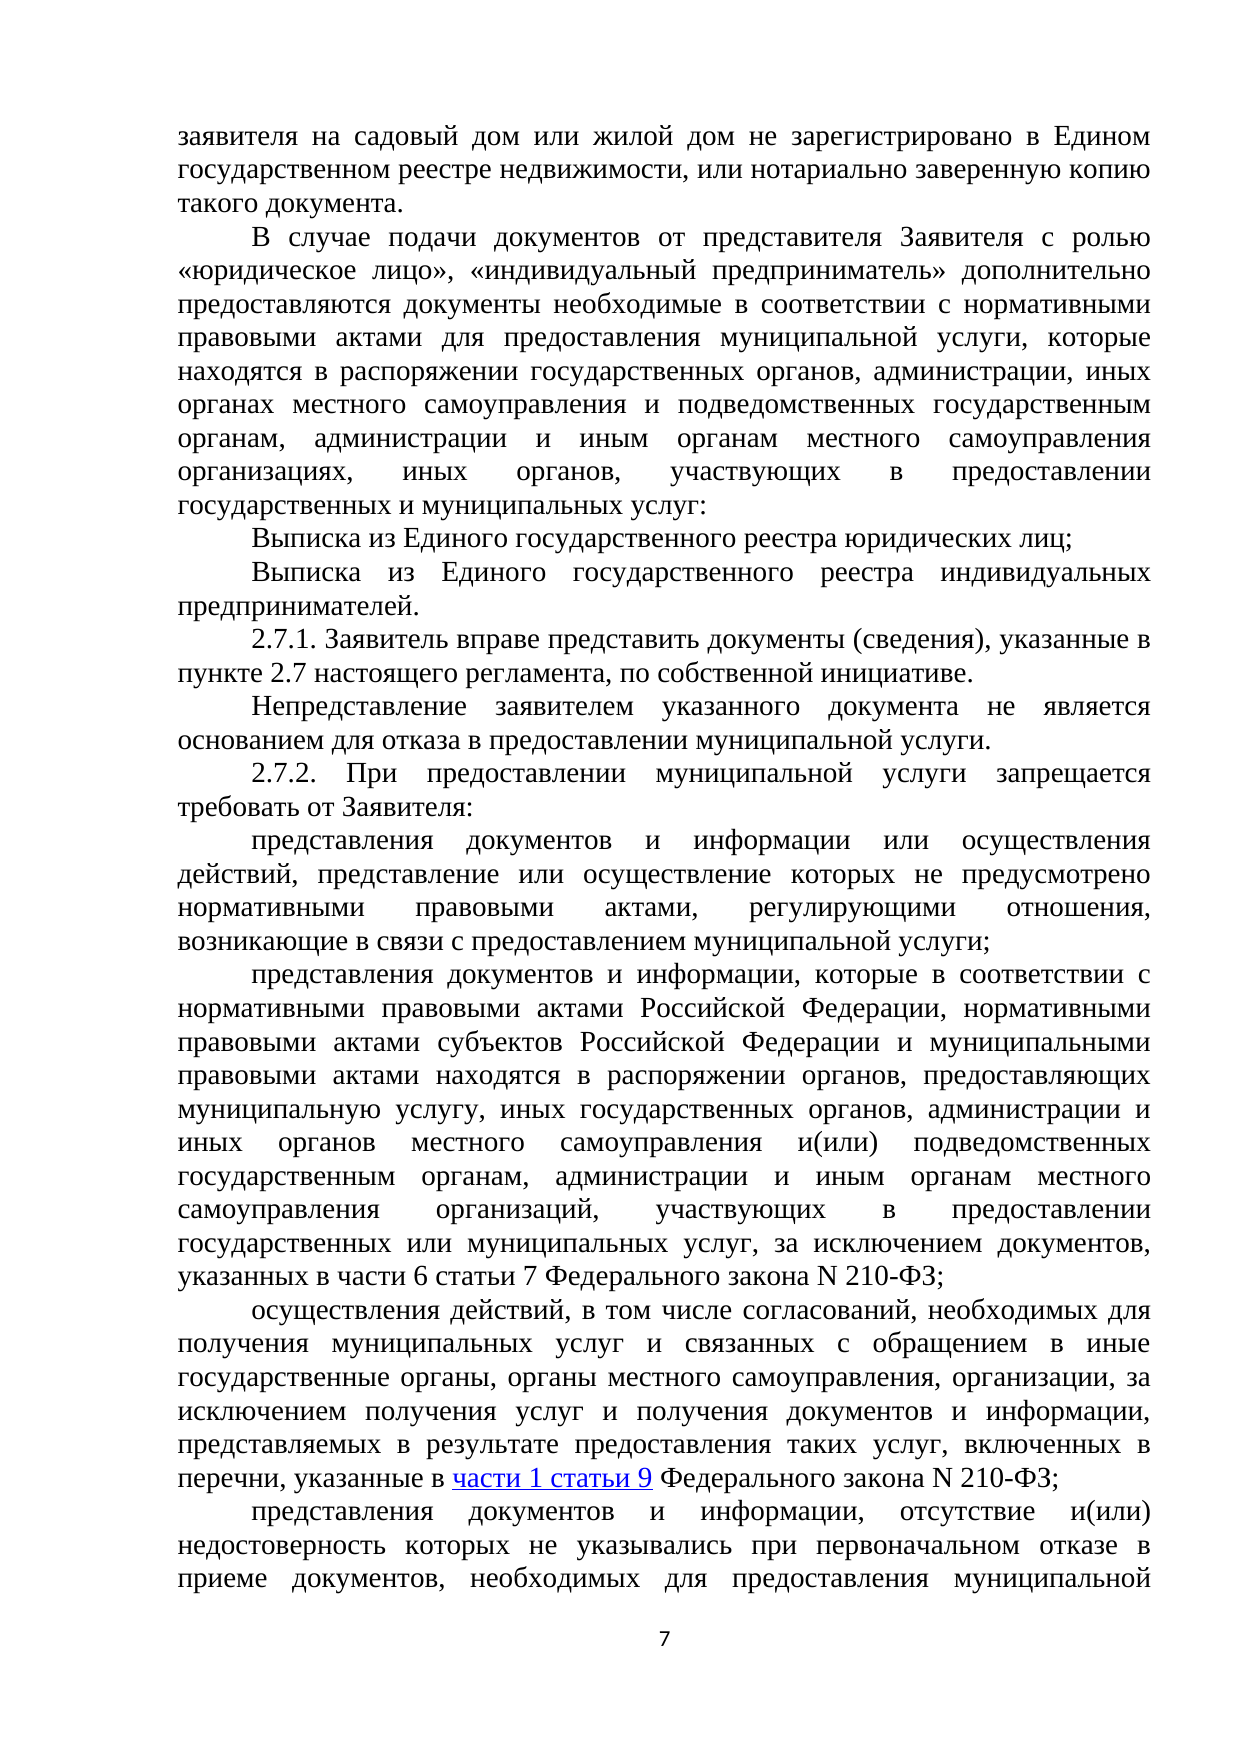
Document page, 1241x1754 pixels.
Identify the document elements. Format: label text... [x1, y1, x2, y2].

text 2.7.1. Заявитель вправе представить документы (сведения), указанные в пункте 2.7 настоящего регламента, по собственной инициативе. [177, 621, 1152, 688]
text 2.7.2. При предоставлении муниципальной услуги запрещается требовать от Заявителя: [177, 755, 1152, 822]
text представления документов и информации или осуществления действий, представление или осуществление которых не предусмотрено нормативными правовыми актами, регулирующими отношения, возникающие в связи с предоставлением муниципальной услуги; [177, 822, 1152, 957]
text В случае подачи документов от представителя Заявителя с ролью «юридическое лицо», «индивидуальный предприниматель» дополнительно предоставляются документы необходимые в соответствии с нормативными правовыми актами для предоставления муниципальной услуги, которые находятся в распоряжении государственных органов, администрации, иных органах местного самоуправления и подведомственных государственным органам, администрации и иным органам местного самоуправления организациях, иных органов, участвующих в предоставлении государственных и муниципальных услуг: [177, 219, 1152, 521]
text Выписка из Единого государственного реестра индивидуальных предпринимателей. [177, 554, 1152, 621]
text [177, 1493, 1152, 1594]
text Выписка из Единого государственного реестра юридических лиц; [177, 521, 1152, 554]
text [177, 118, 1152, 219]
text осуществления действий, в том числе согласований, необходимых для получения муниципальных услуг и связанных с обращением в иные государственные органы, органы местного самоуправления, организации, за исключением получения услуг и получения документов и информации, представляемых в результате предоставления таких услуг, включенных в перечни, указанные в части 1 статьи 9 Федерального закона N 210-ФЗ; [177, 1292, 1152, 1493]
text представления документов и информации, которые в соответствии с нормативными правовыми актами Российской Федерации, нормативными правовыми актами субъектов Российской Федерации и муниципальными правовыми актами находятся в распоряжении органов, предоставляющих муниципальную услугу, иных государственных органов, администрации и иных органов местного самоуправления и(или) подведомственных государственным органам, администрации и иным органам местного самоуправления организаций, участвующих в предоставлении государственных или муниципальных услуг, за исключением документов, указанных в части 6 статьи 7 Федерального закона N 210-ФЗ; [177, 957, 1152, 1292]
text Непредставление заявителем указанного документа не является основанием для отказа в предоставлении муниципальной услуги. [177, 688, 1152, 755]
